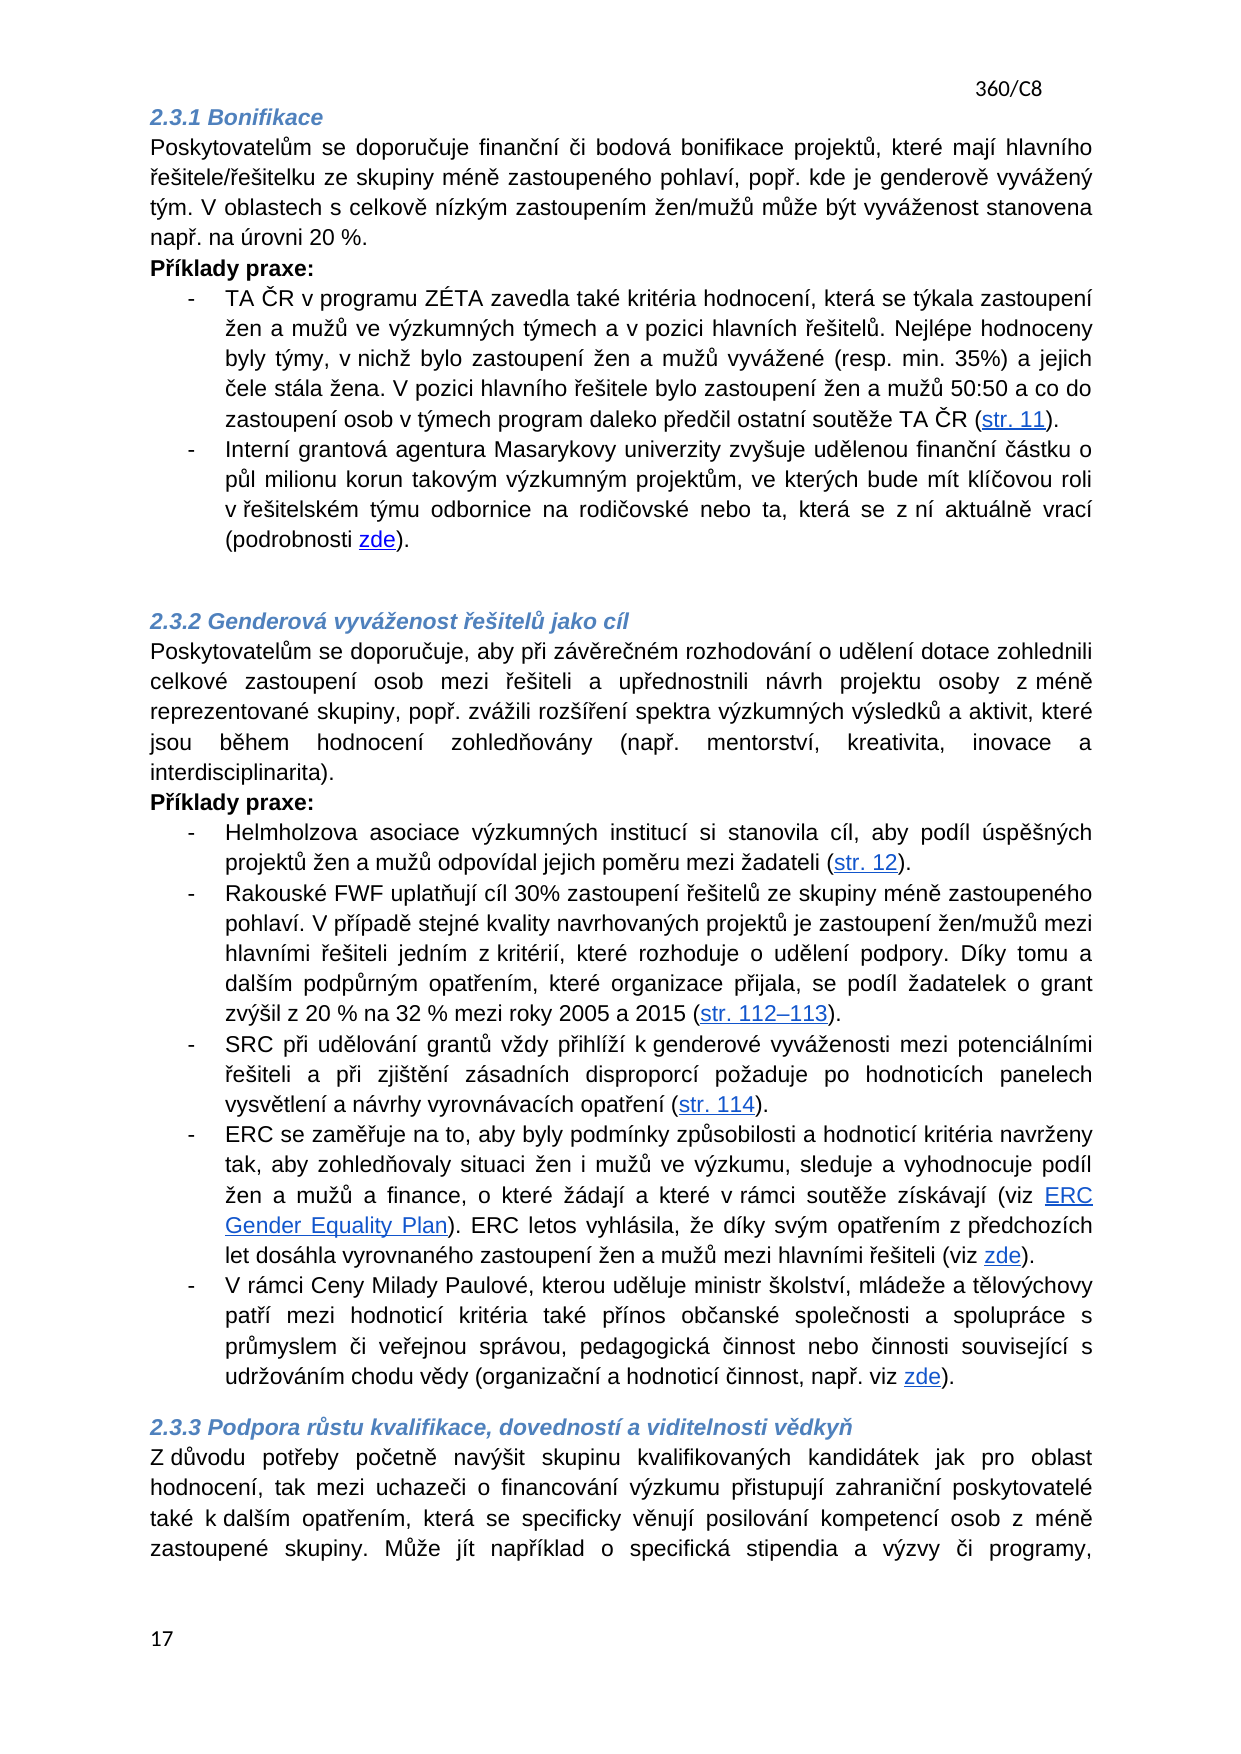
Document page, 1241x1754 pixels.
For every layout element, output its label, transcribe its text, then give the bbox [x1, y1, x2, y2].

list SRC při udělování grantů vždy přihlíží k genderové vyváženosti mezi potenciálními řešiteli a při zjištění zásadních disproporcí požaduje po hodnoticích panelech vysvětlení a návrhy vyrovnávacích opatření (str. 114). [187, 1031, 1093, 1117]
subtitle 2.3.1 Bonifikace [150, 103, 1093, 130]
text Příklady praxe: [150, 789, 1093, 815]
list Rakouské FWF uplatňují cíl 30% zastoupení řešitelů ze skupiny méně zastoupeného pohlaví. V případě stejné kvality navrhovaných projektů je zastoupení žen/mužů mezi hlavními řešiteli jedním z kritérií, které rozhoduje o udělení podpory. Díky tomu a dalším podpůrným opatřením, které organizace přijala, se podíl žadatelek o grant zvýšil z 20 % na 32 % mezi roky 2005 a 2015 (str. 112–113). [187, 879, 1093, 1027]
text Poskytovatelům se doporučuje finanční či bodová bonifikace projektů, které mají hlavního řešitele/řešitelku ze skupiny méně zastoupeného pohlaví, popř. kde je genderově vyvážený tým. V oblastech s celkově nízkým zastoupením žen/mužů může být vyváženost stanovena např. na úrovni 20 %. [150, 134, 1093, 251]
subtitle 2.3.3 Podpora růstu kvalifikace, dovedností a viditelnosti vědkyň [150, 1414, 1093, 1440]
list TA ČR v programu ZÉTA zavedla také kritéria hodnocení, která se týkala zastoupení žen a mužů ve výzkumných týmech a v pozici hlavních řešitelů. Nejlépe hodnoceny byly týmy, v nichž bylo zastoupení žen a mužů vyvážené (resp. min. 35%) a jejich čele stála žena. V pozici hlavního řešitele bylo zastoupení žen a mužů 50:50 a co do zastoupení osob v týmech program daleko předčil ostatní soutěže TA ČR (str. 11). [187, 285, 1093, 432]
text Příklady praxe: [150, 254, 1093, 281]
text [150, 1444, 1093, 1561]
list ERC se zaměřuje na to, aby byly podmínky způsobilosti a hodnoticí kritéria navrženy tak, aby zohledňovaly situaci žen i mužů ve výzkumu, sleduje a vyhodnocuje podíl žen a mužů a finance, o které žádají a které v rámci soutěže získávají (viz ERC Gender Equality Plan). ERC letos vyhlásila, že díky svým opatřením z předchozích let dosáhla vyrovnaného zastoupení žen a mužů mezi hlavními řešiteli (viz zde). [187, 1121, 1093, 1268]
list Helmholzova asociace výzkumných institucí si stanovila cíl, aby podíl úspěšných projektů žen a mužů odpovídal jejich poměru mezi žadateli (str. 12). [187, 819, 1093, 876]
list V rámci Ceny Milady Paulové, kterou uděluje ministr školství, mládeže a tělovýchovy patří mezi hodnoticí kritéria také přínos občanské společnosti a spolupráce s průmyslem či veřejnou správou, pedagogická činnost nebo činnosti související s udržováním chodu vědy (organizační a hodnoticí činnost, např. viz zde). [187, 1272, 1093, 1389]
subtitle 2.3.2 Genderová vyváženost řešitelů jako cíl [150, 608, 1093, 634]
list Interní grantová agentura Masarykovy univerzity zvyšuje udělenou finanční částku o půl milionu korun takovým výzkumným projektům, ve kterých bude mít klíčovou roli v řešitelském týmu odbornice na rodičovské nebo ta, která se z ní aktuálně vrací (podrobnosti zde). [187, 436, 1093, 553]
text Poskytovatelům se doporučuje, aby při závěrečném rozhodování o udělení dotace zohlednili celkové zastoupení osob mezi řešiteli a upřednostnili návrh projektu osoby z méně reprezentované skupiny, popř. zvážili rozšíření spektra výzkumných výsledků a aktivit, které jsou během hodnocení zohledňovány (např. mentorství, kreativita, inovace a interdisciplinarita). [150, 638, 1093, 785]
